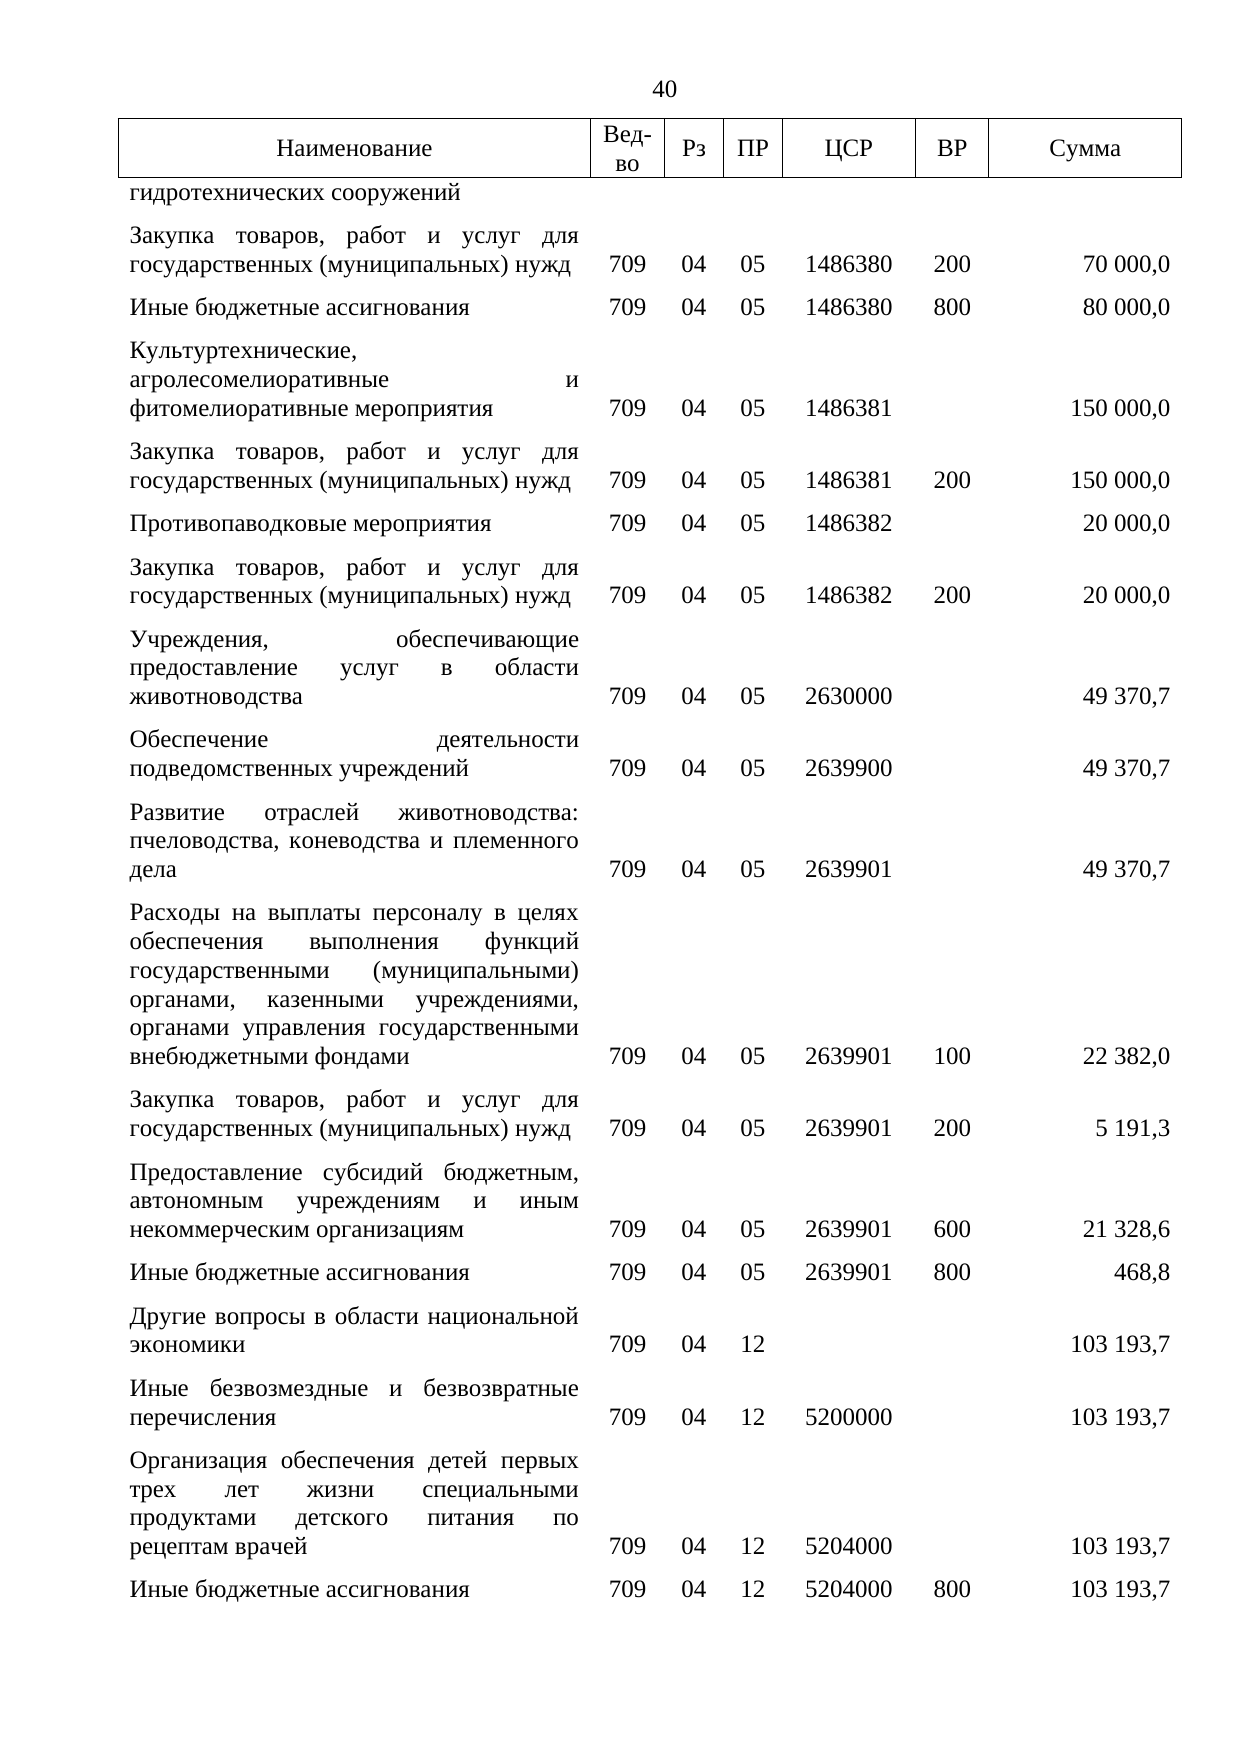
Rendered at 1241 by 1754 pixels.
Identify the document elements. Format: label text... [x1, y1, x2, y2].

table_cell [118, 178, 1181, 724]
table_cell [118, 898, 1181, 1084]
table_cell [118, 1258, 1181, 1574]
table_header Рз [665, 119, 723, 177]
table_header Вед-во [591, 119, 664, 177]
table_header Сумма [989, 119, 1181, 177]
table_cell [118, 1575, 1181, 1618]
table_header ВР [916, 119, 988, 177]
table_header Наименование [119, 119, 590, 177]
table_header ЦСР [783, 119, 915, 177]
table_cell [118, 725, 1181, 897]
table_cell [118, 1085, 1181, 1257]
table_header ПР [724, 119, 782, 177]
